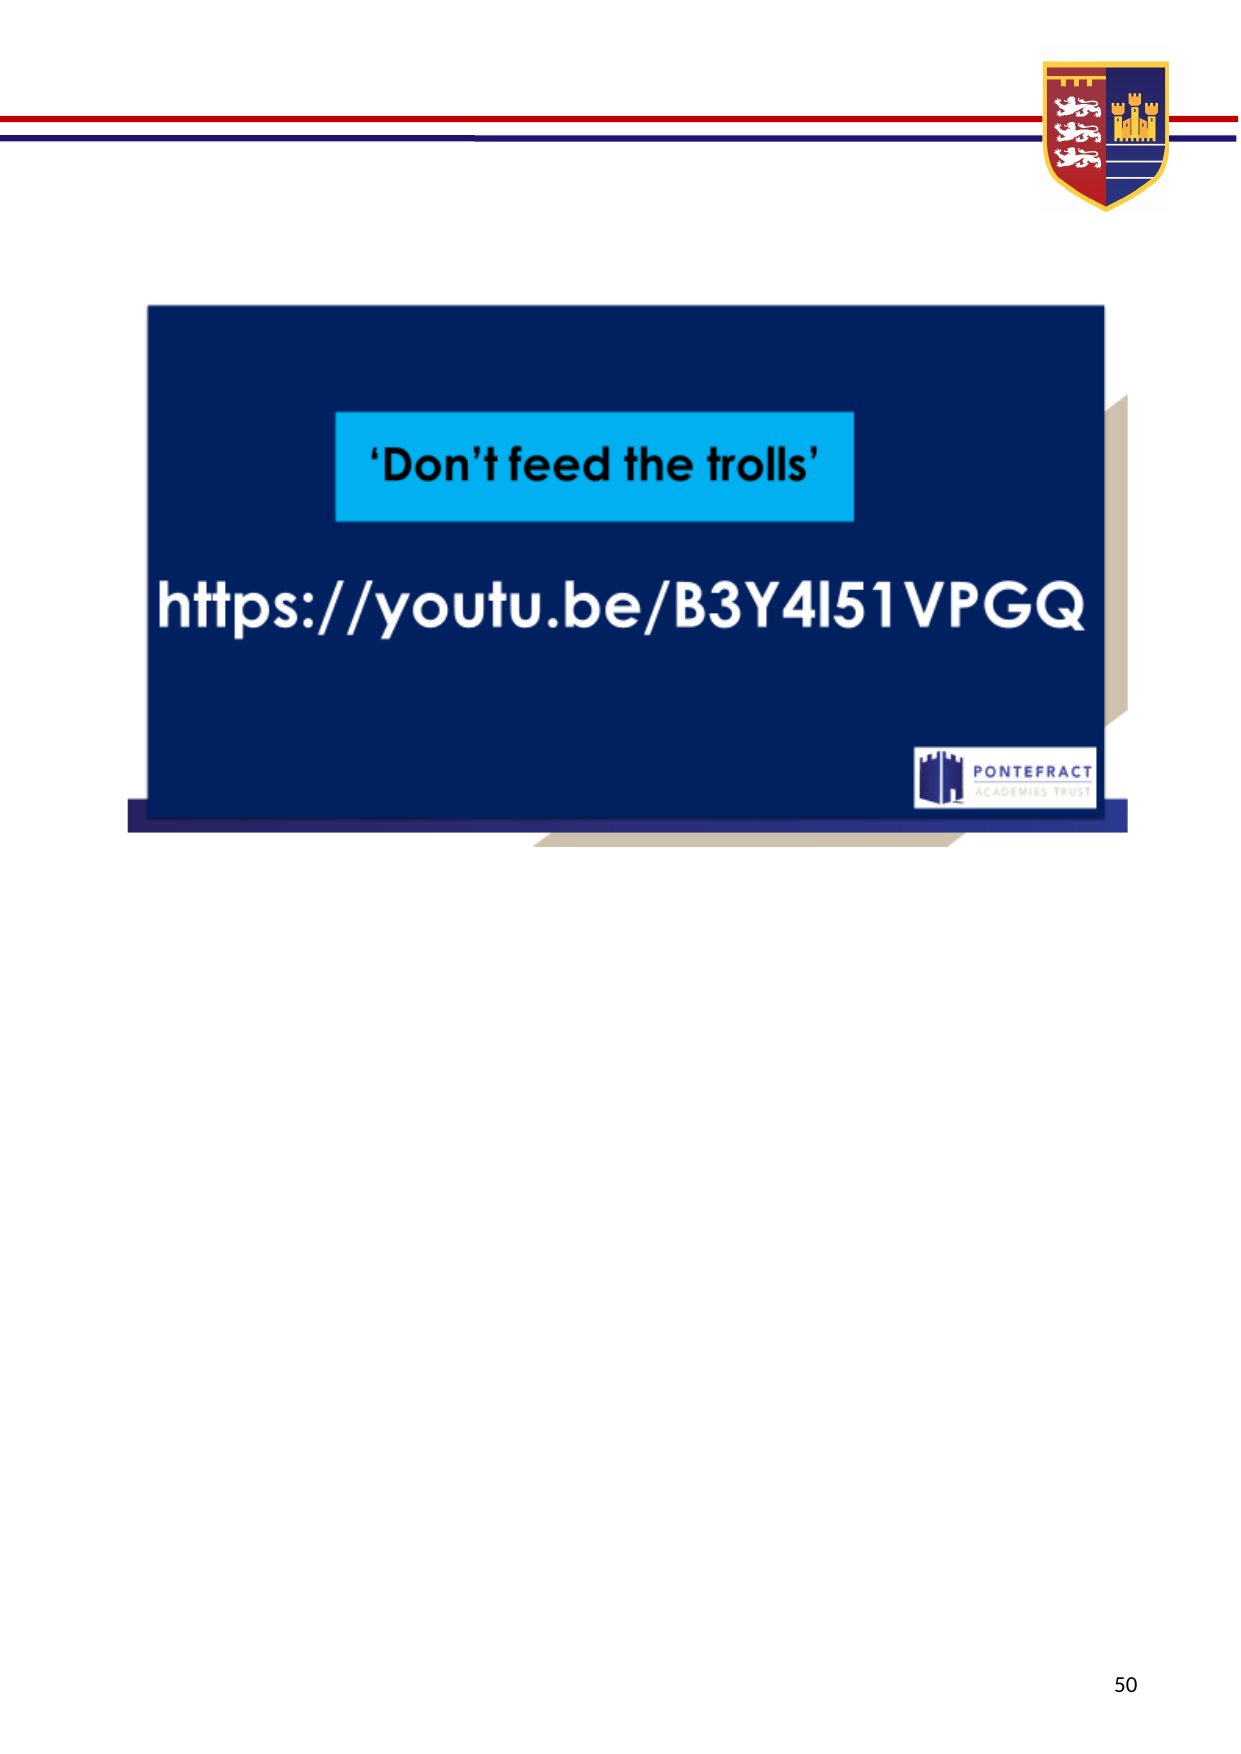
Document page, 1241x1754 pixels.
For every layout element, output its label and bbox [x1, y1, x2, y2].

picture [1042, 43, 1169, 213]
picture [127, 283, 1128, 847]
